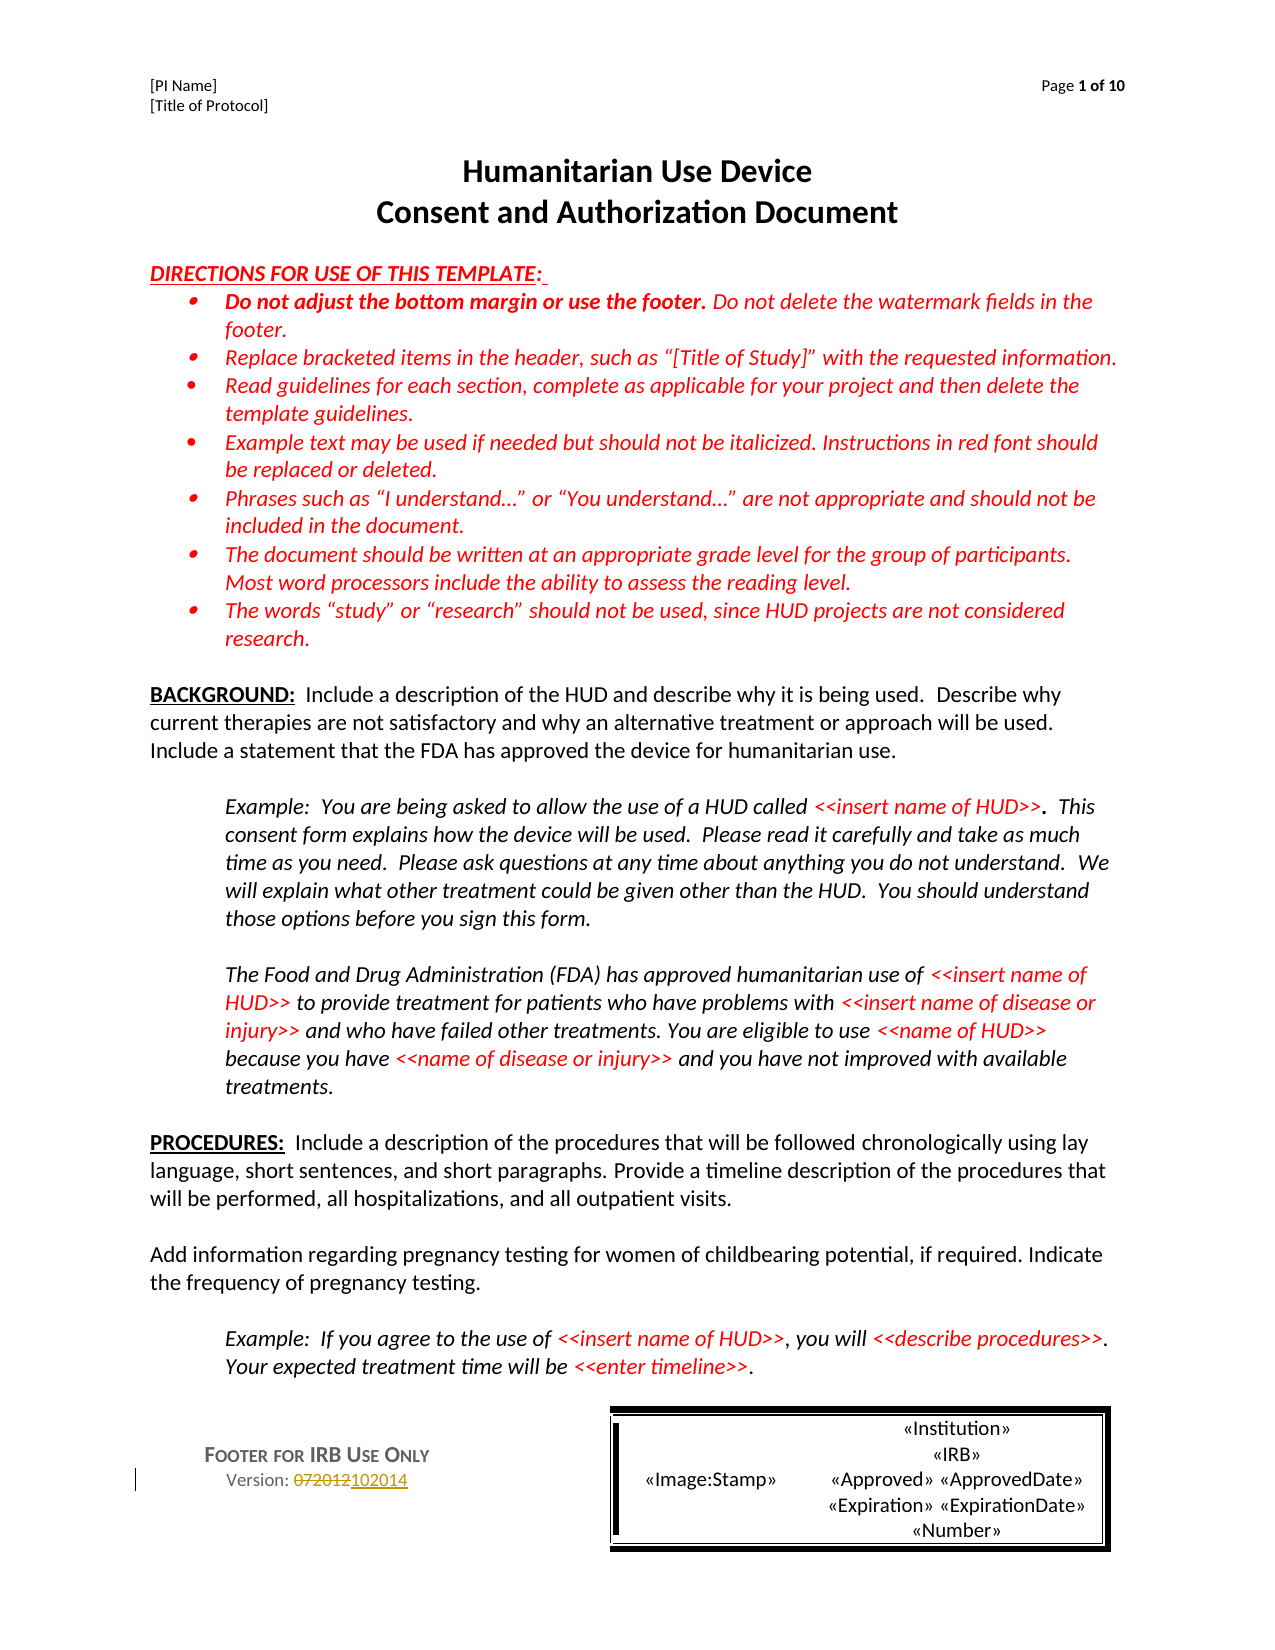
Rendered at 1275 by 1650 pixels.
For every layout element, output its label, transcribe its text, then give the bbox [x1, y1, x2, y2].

list Phrases such as “I understand…” or “You understand…” are not appropriate and should not be included in the document. [187, 484, 1125, 540]
list The document should be written at an appropriate grade level for the group of participants. Most word processors include the ability to assess the reading level. [187, 540, 1125, 596]
list Replace bracketed items in the header, such as “[Title of Study]” with the requested information. [187, 343, 1125, 372]
text DIRECTIONS FOR USE OF THIS TEMPLATE: [150, 259, 1125, 287]
list The words “study” or “research” should not be used, since HUD projects are not considered research. [187, 596, 1125, 652]
text Example: If you agree to the use of <<insert name of HUD>>, you will <<describe procedures>>. Your expected treatment time will be <<enter timeline>>. [225, 1324, 1125, 1380]
list Read guidelines for each section, complete as applicable for your project and then delete the template guidelines. [187, 372, 1125, 428]
title Consent and Authorization Document [150, 191, 1125, 231]
text BACKGROUND: Include a description of the HUD and describe why it is being used. Describe why current therapies are not satisfactory and why an alternative treatment or approach will be used. Include a statement that the FDA has approved the device for humanitarian use. [150, 680, 1125, 764]
text Example: You are being asked to allow the use of a HUD called <<insert name of HUD>>. This consent form explains how the device will be used. Please read it carefully and take as much time as you need. Please ask questions at any time about anything you do not understand. We will explain what other treatment could be given other than the HUD. You should understand those options before you sign this form. The Food and Drug Administration (FDA) has approved humanitarian use of <<insert name of HUD>> to provide treatment for patients who have problems with <<insert name of disease or injury>> and who have failed other treatments. You are eligible to use <<name of HUD>> because you have <<name of disease or injury>> and you have not improved with available treatments. [225, 764, 1125, 1100]
list Example text may be used if needed but should not be italicized. Instructions in red font should be replaced or deleted. [187, 428, 1125, 484]
text PROCEDURES: Include a description of the procedures that will be followed chronologically using lay language, short sentences, and short paragraphs. Provide a timeline description of the procedures that will be performed, all hospitalizations, and all outpatient visits. Add information regarding pregnancy testing for women of childbearing potential, if required. Indicate the frequency of pregnancy testing. [150, 1128, 1125, 1296]
title Humanitarian Use Device [150, 150, 1125, 191]
list Do not adjust the bottom margin or use the footer. Do not delete the watermark fields in the footer. [187, 287, 1125, 343]
